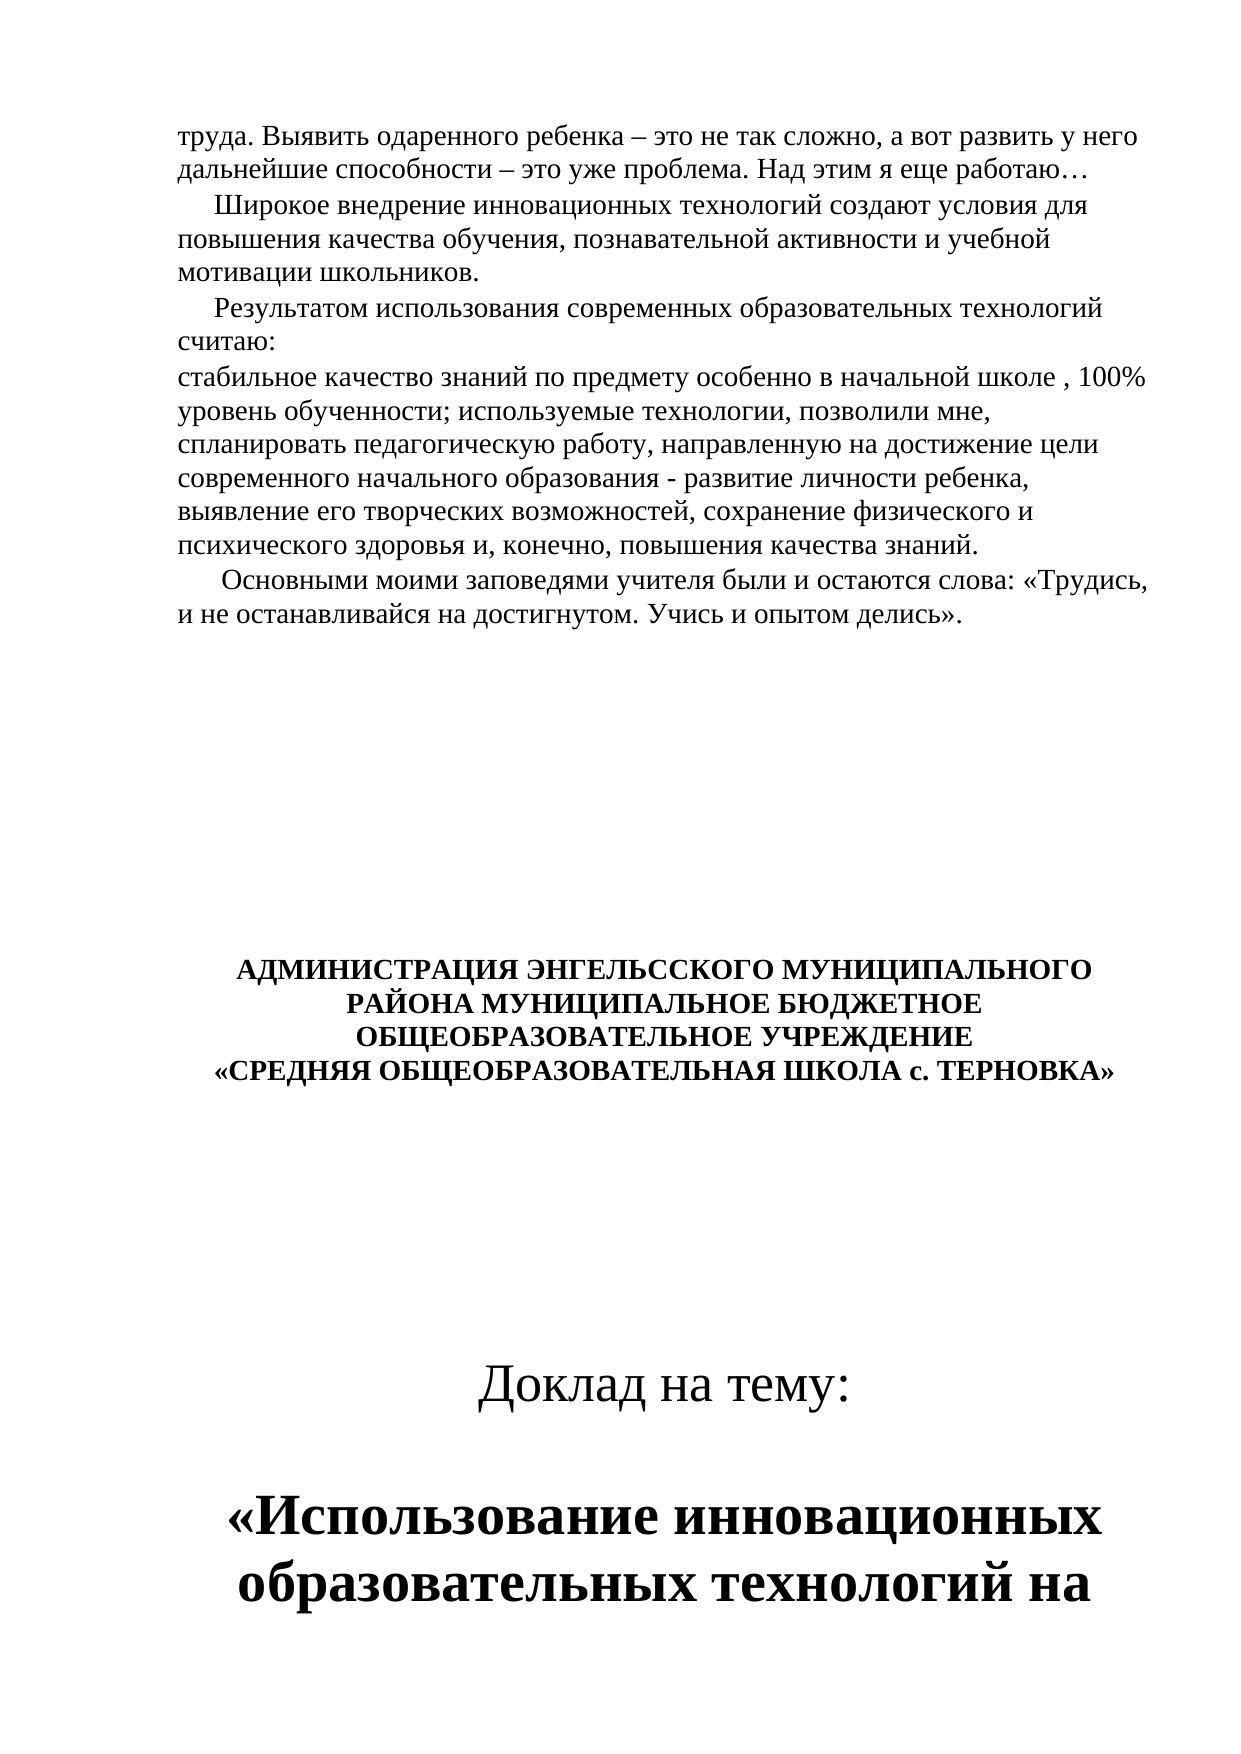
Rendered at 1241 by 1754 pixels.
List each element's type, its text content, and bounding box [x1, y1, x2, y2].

text Доклад на тему: [177, 1351, 1152, 1413]
text стабильное качество знаний по предмету особенно в начальной школе , 100% уровень обученности; используемые технологии, позволили мне, спланировать педагогическую работу, направленную на достижение цели современного начального образования - развитие личности ребенка, выявление его творческих возможностей, сохранение физического и психического здоровья и, конечно, повышения качества знаний. [177, 359, 1152, 560]
text Широкое внедрение инновационных технологий создают условия для повышения качества обучения, познавательной активности и учебной мотивации школьников. [177, 187, 1152, 288]
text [177, 1479, 1152, 1614]
text «СРЕДНЯЯ ОБЩЕОБРАЗОВАТЕЛЬНАЯ ШКОЛА c. ТЕРНОВКА» [177, 1053, 1152, 1086]
text Результатом использования современных образовательных технологий считаю: [177, 290, 1152, 357]
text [177, 118, 1152, 185]
text АДМИНИСТРАЦИЯ ЭНГЕЛЬССКОГО МУНИЦИПАЛЬНОГО РАЙОНА МУНИЦИПАЛЬНОЕ БЮДЖЕТНОЕ ОБЩЕОБРАЗОВАТЕЛЬНОЕ УЧРЕЖДЕНИЕ [177, 952, 1152, 1053]
text Основными моими заповедями учителя были и остаются слова: «Трудись, и не останавливайся на достигнутом. Учись и опытом делись». [177, 562, 1152, 629]
